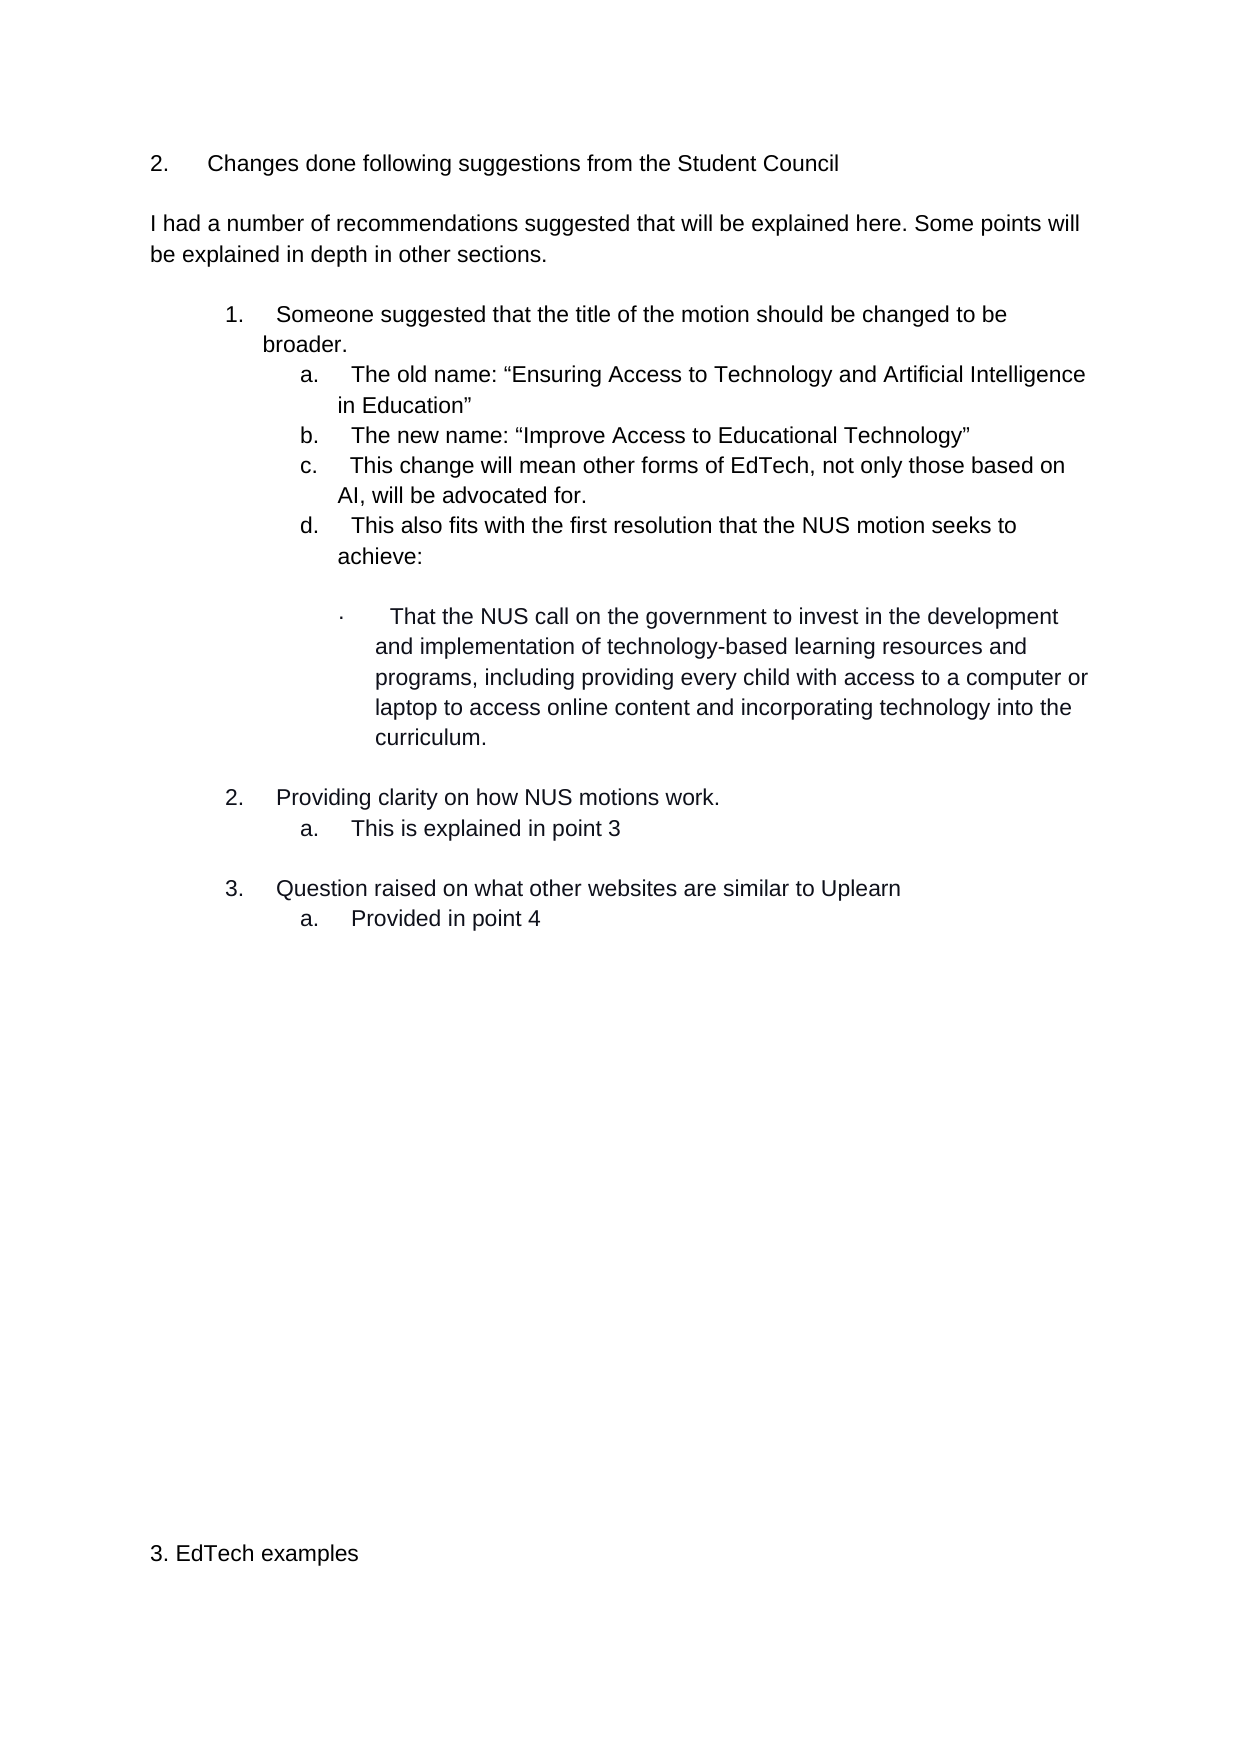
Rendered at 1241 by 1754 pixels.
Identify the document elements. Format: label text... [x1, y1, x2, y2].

text 1. Someone suggested that the title of the motion should be changed to be broader. [225, 301, 1090, 358]
text · That the NUS call on the government to invest in the development and implementation of technology-based learning resources and programs, including providing every child with access to a computer or laptop to access online content and incorporating technology into the curriculum. [337, 603, 1090, 750]
text a. This is explained in point 3 [300, 814, 1090, 841]
text 3. EdTech examples [150, 1539, 1090, 1566]
text b. The new name: “Improve Access to Educational Technology” [300, 422, 1090, 448]
text d. This also fits with the first resolution that the NUS motion seeks to achieve: [300, 512, 1090, 569]
text a. The old name: “Ensuring Access to Technology and Artificial Intelligence in Education” [300, 361, 1090, 418]
text 2. Providing clarity on how NUS motions work. [225, 784, 1090, 811]
text 3. Question raised on what other websites are similar to Uplearn [225, 875, 1090, 901]
text 2. Changes done following suggestions from the Student Council [150, 150, 1090, 176]
text c. This change will mean other forms of EdTech, not only those based on AI, will be advocated for. [300, 452, 1090, 509]
text a. Provided in point 4 [300, 905, 1090, 932]
text I had a number of recommendations suggested that will be explained here. Some points will be explained in depth in other sections. [150, 210, 1090, 267]
